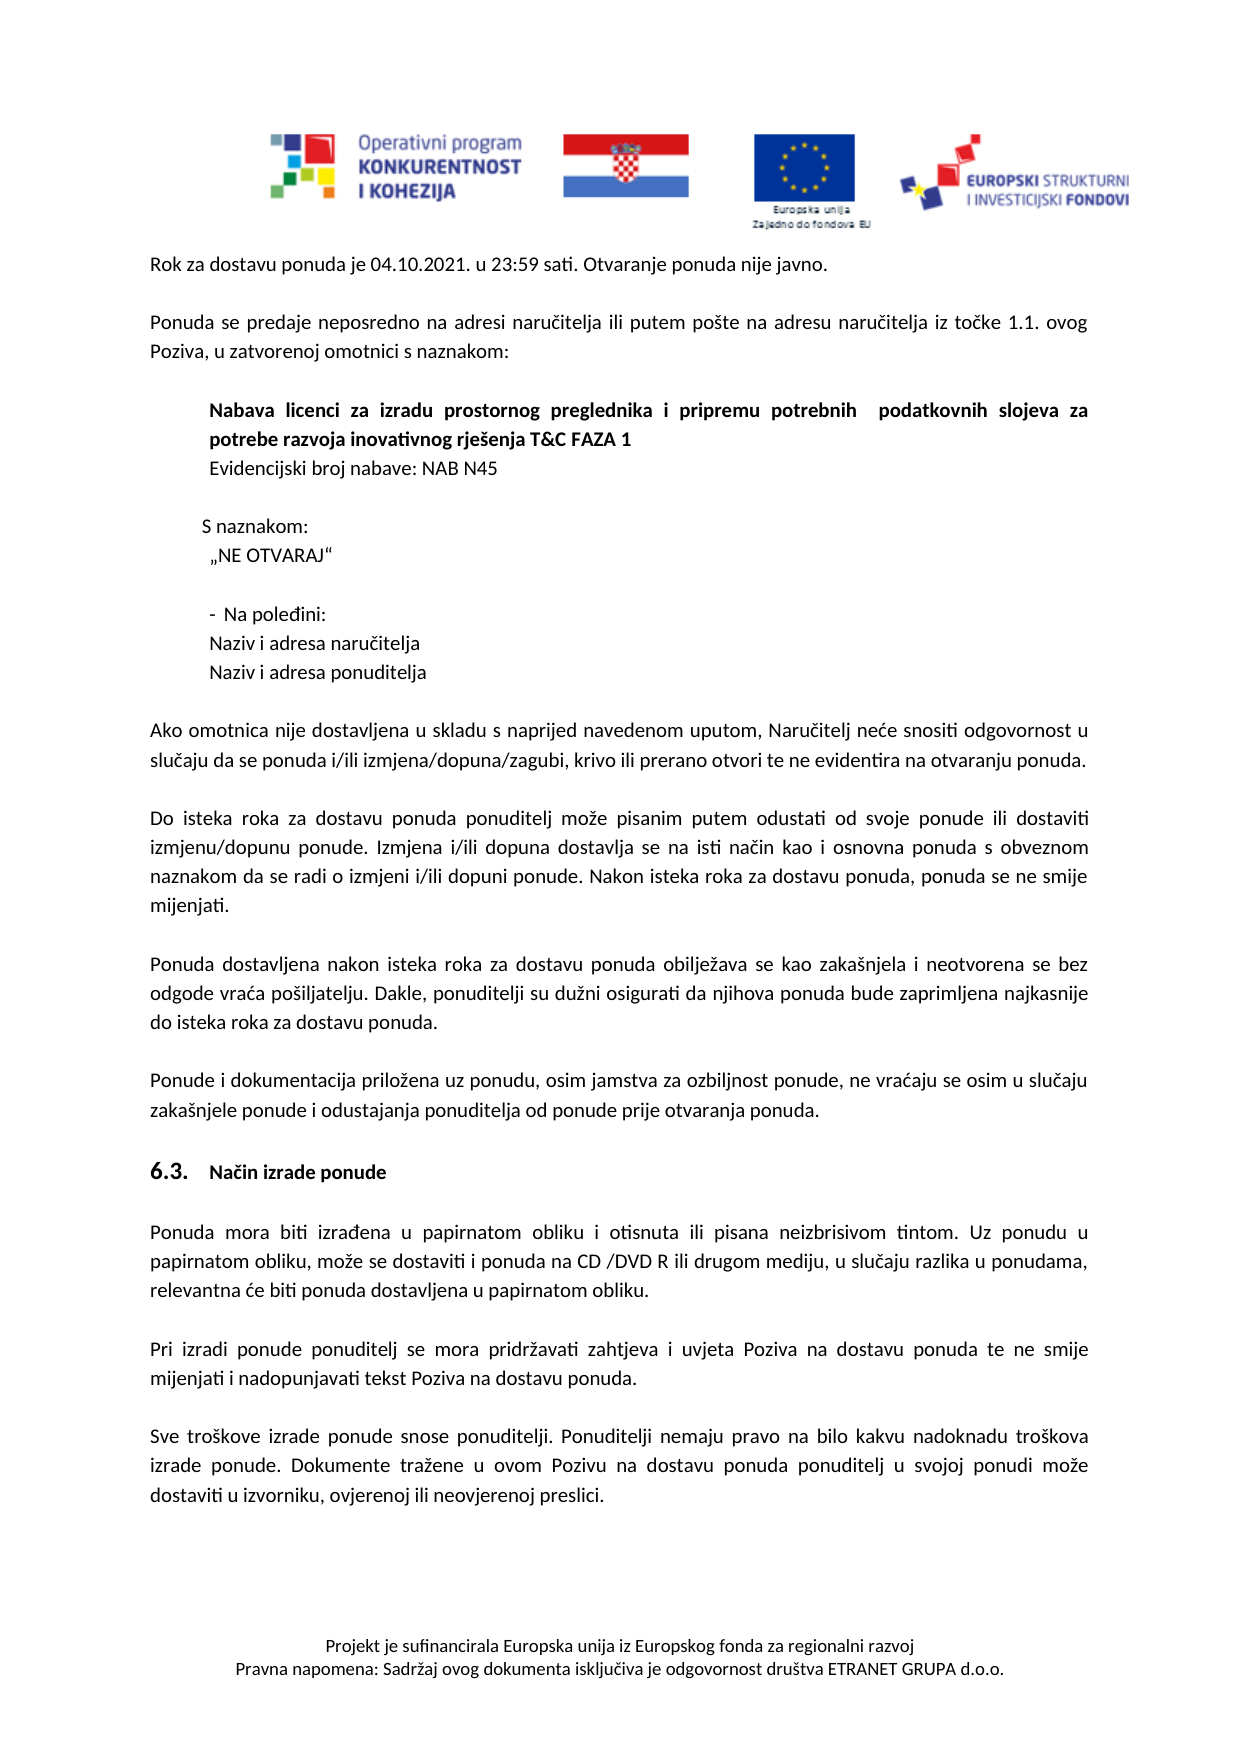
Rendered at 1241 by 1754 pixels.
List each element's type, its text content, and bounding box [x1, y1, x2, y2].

text Sve troškove izrade ponude snose ponuditelji. Ponuditelji nemaju pravo na bilo kakvu nadoknadu troškova izrade ponude. Dokumente tražene u ovom Pozivu na dostavu ponuda ponuditelj u svojoj ponudi može dostaviti u izvorniku, ovjerenoj ili neovjerenoj preslici. [150, 1423, 1090, 1507]
text „NE OTVARAJ“ [209, 543, 1090, 568]
text Naziv i adresa naručitelja [209, 630, 1090, 656]
text Rok za dostavu ponuda je 04.10.2021. u 23:59 sati. Otvaranje ponuda nije javno. [150, 251, 1090, 276]
list Način izrade ponude [150, 1155, 1090, 1186]
text Do isteka roka za dostavu ponuda ponuditelj može pisanim putem odustati od svoje ponude ili dostaviti izmjenu/dopunu ponude. Izmjena i/ili dopuna dostavlja se na isti način kao i osnovna ponuda s obveznom naznakom da se radi o izmjeni i/ili dopuni ponude. Nakon isteka roka za dostavu ponuda, ponuda se ne smije mijenjati. [150, 805, 1090, 918]
text Nabava licenci za izradu prostornog preglednika i pripremu potrebnih podatkovnih slojeva za potrebe razvoja inovativnog rješenja T&C FAZA 1 [209, 397, 1090, 451]
text Evidencijski broj nabave: NAB N45 [209, 455, 1090, 481]
text Ponuda dostavljena nakon isteka roka za dostavu ponuda obilježava se kao zakašnjela i neotvorena se bez odgode vraća pošiljatelju. Dakle, ponuditelji su dužni osigurati da njihova ponuda bude zaprimljena najkasnije do isteka roka za dostavu ponuda. [150, 951, 1090, 1035]
text S naznakom: [150, 513, 1090, 539]
text Pri izradi ponude ponuditelj se mora pridržavati zahtjeva i uvjeta Poziva na dostavu ponuda te ne smije mijenjati i nadopunjavati tekst Poziva na dostavu ponuda. [150, 1336, 1090, 1391]
text - Na poleđini: [209, 601, 1090, 626]
text Ponude i dokumentacija priložena uz ponudu, osim jamstva za ozbiljnost ponude, ne vraćaju se osim u slučaju zakašnjele ponude i odustajanja ponuditelja od ponude prije otvaranja ponuda. [150, 1068, 1090, 1122]
text Ako omotnica nije dostavljena u skladu s naprijed navedenom uputom, Naručitelj neće snositi odgovornost u slučaju da se ponuda i/ili izmjena/dopuna/zagubi, krivo ili prerano otvori te ne evidentira na otvaranju ponuda. [150, 718, 1090, 772]
text Ponuda se predaje neposredno na adresi naručitelja ili putem pošte na adresu naručitelja iz točke 1.1. ovog Poziva, u zatvorenoj omotnici s naznakom: [150, 309, 1090, 364]
text Ponuda mora biti izrađena u papirnatom obliku i otisnuta ili pisana neizbrisivom tintom. Uz ponudu u papirnatom obliku, može se dostaviti i ponuda na CD /DVD R ili drugom mediju, u slučaju razlika u ponudama, relevantna će biti ponuda dostavljena u papirnatom obliku. [150, 1219, 1090, 1303]
text Naziv i adresa ponuditelja [209, 659, 1090, 685]
